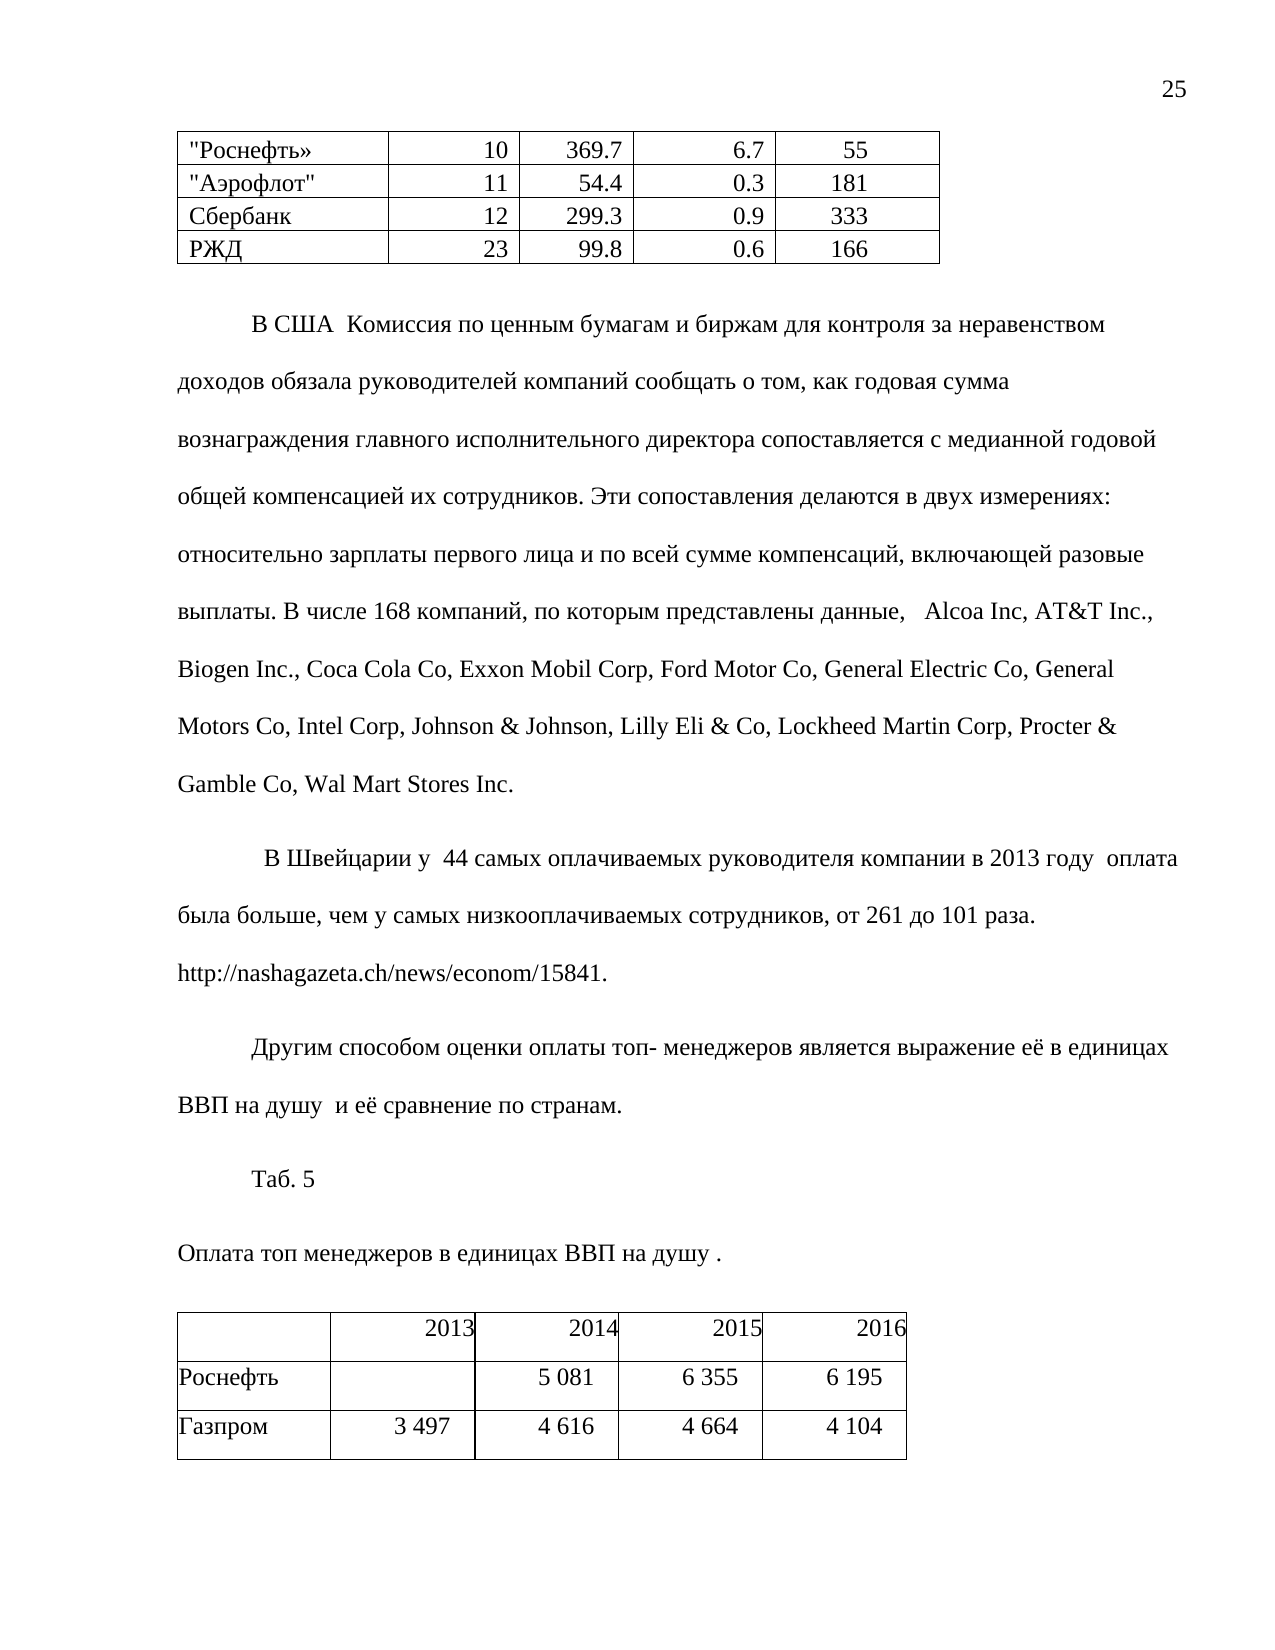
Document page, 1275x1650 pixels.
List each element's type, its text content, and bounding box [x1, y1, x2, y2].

table_cell 6 195 [763, 1362, 906, 1410]
table_cell РЖД [178, 231, 388, 262]
table_cell "Аэрофлот" [178, 165, 388, 197]
table_cell 333 [776, 198, 939, 230]
table_cell 0.9 [634, 198, 775, 230]
table_cell 55 [776, 132, 939, 164]
table_header 2015 [619, 1313, 762, 1361]
table_cell 12 [389, 198, 519, 230]
table_cell 369.7 [520, 132, 633, 164]
table_header [178, 1313, 330, 1361]
table_cell 5 081 [476, 1362, 618, 1410]
table_cell 4 664 [619, 1411, 762, 1458]
table_cell 299.3 [520, 198, 633, 230]
table_cell 6.7 [634, 132, 775, 164]
table_cell 54.4 [520, 165, 633, 197]
text Таб. 5 [177, 1164, 1186, 1193]
table_cell Сбербанк [178, 198, 388, 230]
table_cell 99.8 [520, 231, 633, 262]
table_cell 166 [776, 231, 939, 262]
table_cell 6 355 [619, 1362, 762, 1410]
table_cell 11 [389, 165, 519, 197]
table_cell 4 104 [763, 1411, 906, 1458]
table_cell Роснефть [178, 1362, 330, 1410]
table_header 2014 [476, 1313, 618, 1361]
text В США Комиссия по ценным бумагам и биржам для контроля за неравенством доходов обязала руководителей компаний сообщать о том, как годовая сумма вознаграждения главного исполнительного директора сопоставляется с медианной годовой общей компенсацией их сотрудников. Эти сопоставления делаются в двух измерениях: относительно зарплаты первого лица и по всей сумме компенсаций, включающей разовые выплаты. В числе 168 компаний, по которым представлены данные, Alcoa Inc, AT&T Inc., Biogen Inc., Coca Cola Co, Exxon Mobil Corp, Ford Motor Co, General Electric Co, General Motors Co, Intel Corp, Johnson & Johnson, Lilly Eli & Co, Lockheed Martin Corp, Procter & Gamble Co, Wal Mart Stores Inc. [177, 309, 1186, 798]
table_cell 4 616 [476, 1411, 618, 1458]
table_cell "Роснефть» [178, 132, 388, 164]
table_cell 10 [389, 132, 519, 164]
table_cell 3 497 [331, 1411, 474, 1458]
table_cell Газпром [178, 1411, 330, 1458]
table_cell 0.3 [634, 165, 775, 197]
table_header 2016 [763, 1313, 906, 1361]
table_cell 181 [776, 165, 939, 197]
table_cell 0.6 [634, 231, 775, 262]
text В Швейцарии у 44 самых оплачиваемых руководителя компании в 2013 году оплата была больше, чем у самых низкооплачиваемых сотрудников, от 261 до 101 раза. http://nashagazeta.ch/news/econom/15841. [177, 843, 1186, 987]
table_cell [331, 1362, 474, 1410]
text Другим способом оценки оплаты топ- менеджеров является выражение её в единицах ВВП на душу и её сравнение по странам. [177, 1032, 1186, 1118]
table_cell 23 [389, 231, 519, 262]
text Оплата топ менеджеров в единицах ВВП на душу . [177, 1238, 1186, 1267]
table_header 2013 [331, 1313, 474, 1361]
